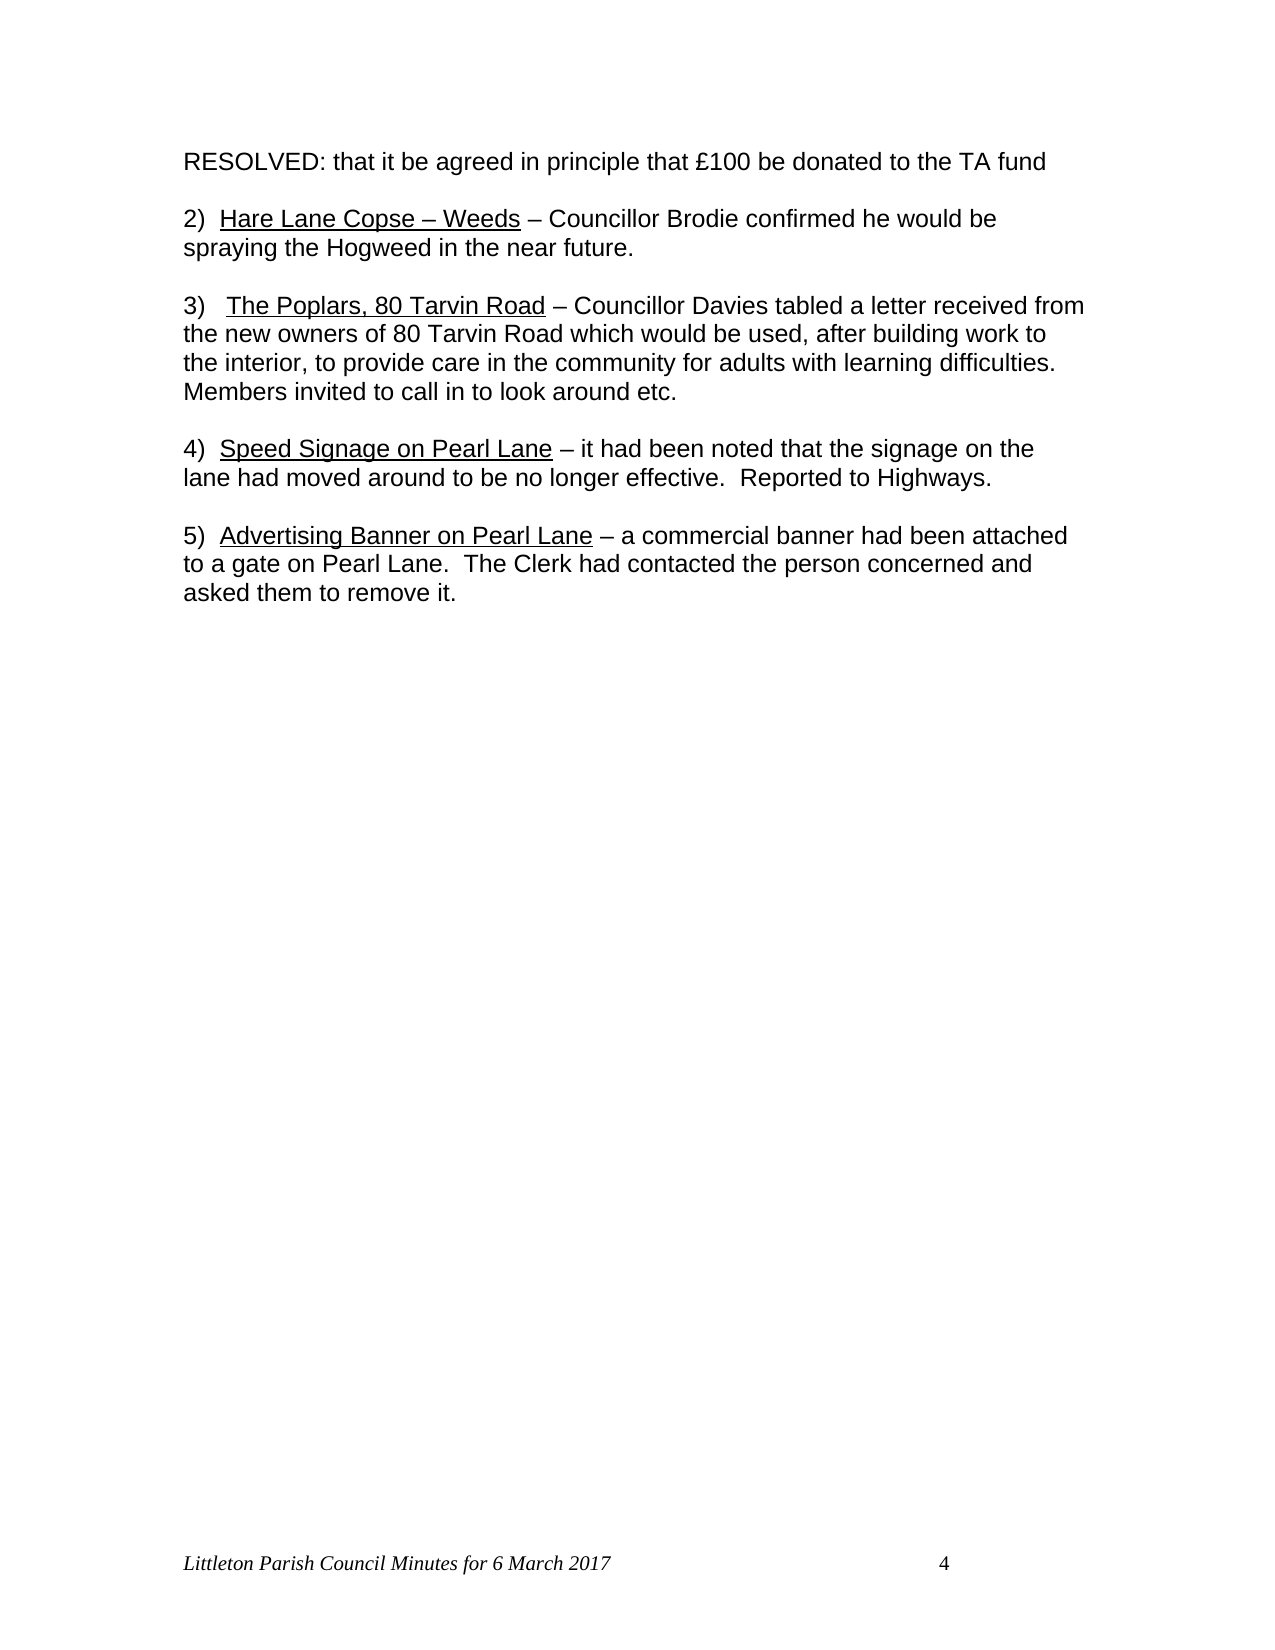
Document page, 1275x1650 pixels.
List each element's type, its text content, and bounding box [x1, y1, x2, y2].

text 5) Advertising Banner on Pearl Lane – a commercial banner had been attached to a gate on Pearl Lane. The Clerk had contacted the person concerned and asked them to remove it. [183, 521, 1088, 607]
text RESOLVED: that it be agreed in principle that £100 be donated to the TA fund [183, 147, 1088, 176]
text 2) Hare Lane Copse – Weeds – Councillor Brodie confirmed he would be spraying the Hogweed in the near future. [183, 204, 1088, 262]
text 3) The Poplars, 80 Tarvin Road – Councillor Davies tabled a letter received from the new owners of 80 Tarvin Road which would be used, after building work to the interior, to provide care in the community for adults with learning difficulties. Members invited to call in to look around etc. [183, 291, 1088, 406]
text 4) Speed Signage on Pearl Lane – it had been noted that the signage on the lane had moved around to be no longer effective. Reported to Highways. [183, 434, 1088, 492]
